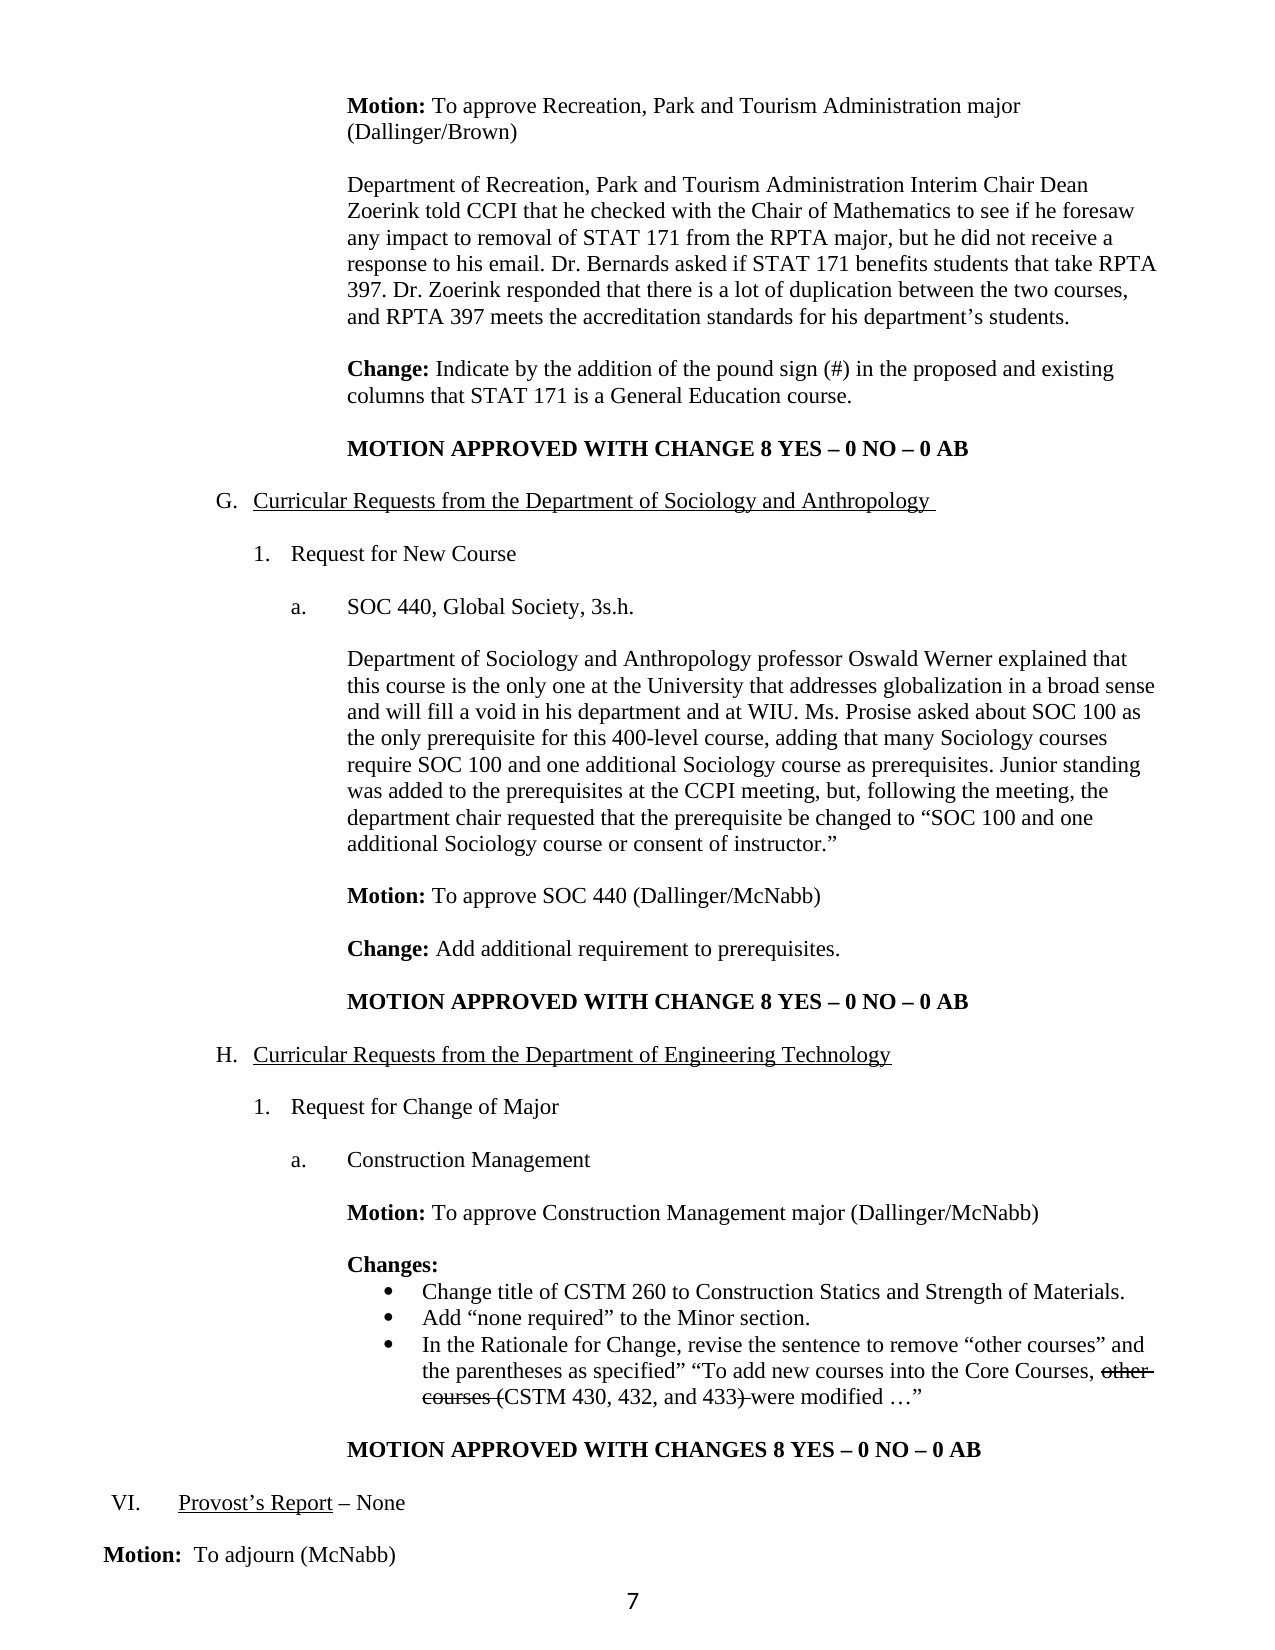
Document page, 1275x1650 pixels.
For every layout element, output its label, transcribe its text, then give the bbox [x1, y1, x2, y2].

list Construction Management [291, 1146, 1162, 1172]
list SOC 440, Global Society, 3s.h. [291, 593, 1162, 619]
list MOTION APPROVED WITH CHANGE 8 YES – 0 NO – 0 AB [347, 988, 1162, 1014]
list Change: Indicate by the addition of the pound sign (#) in the proposed and existing columns that STAT 171 is a General Education course. [347, 356, 1162, 408]
list MOTION APPROVED WITH CHANGE 8 YES – 0 NO – 0 AB [347, 434, 1162, 461]
list Department of Sociology and Anthropology professor Oswald Werner explained that this course is the only one at the University that addresses globalization in a broad sense and will fill a void in his department and at WIU. Ms. Prosise asked about SOC 100 as the only prerequisite for this 400-level course, adding that many Sociology courses require SOC 100 and one additional Sociology course as prerequisites. Junior standing was added to the prerequisites at the CCPI meeting, but, following the meeting, the department chair requested that the prerequisite be changed to “SOC 100 and one additional Sociology course or consent of instructor.” [347, 645, 1162, 856]
list Change title of CSTM 260 to Construction Statics and Strength of Materials. [384, 1278, 1162, 1304]
list Curricular Requests from the Department of Sociology and Anthropology [216, 487, 1162, 514]
list Motion: To approve SOC 440 (Dallinger/McNabb) [347, 883, 1162, 909]
list Add “none required” to the Minor section. [384, 1304, 1162, 1331]
list In the Rationale for Change, revise the sentence to remove “other courses” and the parentheses as specified” “To add new courses into the Core Courses, other courses (CSTM 430, 432, and 433) were modified …” [384, 1331, 1162, 1410]
list Curricular Requests from the Department of Engineering Technology [216, 1041, 1162, 1067]
list Provost’s Report – None [141, 1489, 1162, 1515]
list Change: Add additional requirement to prerequisites. [347, 935, 1162, 962]
list Motion: To approve Construction Management major (Dallinger/McNabb) [347, 1199, 1162, 1225]
text Motion: To adjourn (McNabb) [103, 1541, 1162, 1568]
list MOTION APPROVED WITH CHANGES 8 YES – 0 NO – 0 AB [347, 1436, 1162, 1462]
list Changes: [347, 1252, 1162, 1278]
list Department of Recreation, Park and Tourism Administration Interim Chair Dean Zoerink told CCPI that he checked with the Chair of Mathematics to see if he foresaw any impact to removal of STAT 171 from the RPTA major, but he did not receive a response to his email. Dr. Bernards asked if STAT 171 benefits students that take RPTA 397. Dr. Zoerink responded that there is a lot of duplication between the two courses, and RPTA 397 meets the accreditation standards for his department’s students. [347, 171, 1162, 329]
list Motion: To approve Recreation, Park and Tourism Administration major (Dallinger/Brown) [347, 92, 1162, 145]
list Request for Change of Major [253, 1093, 1162, 1120]
list Request for New Course [253, 540, 1162, 566]
